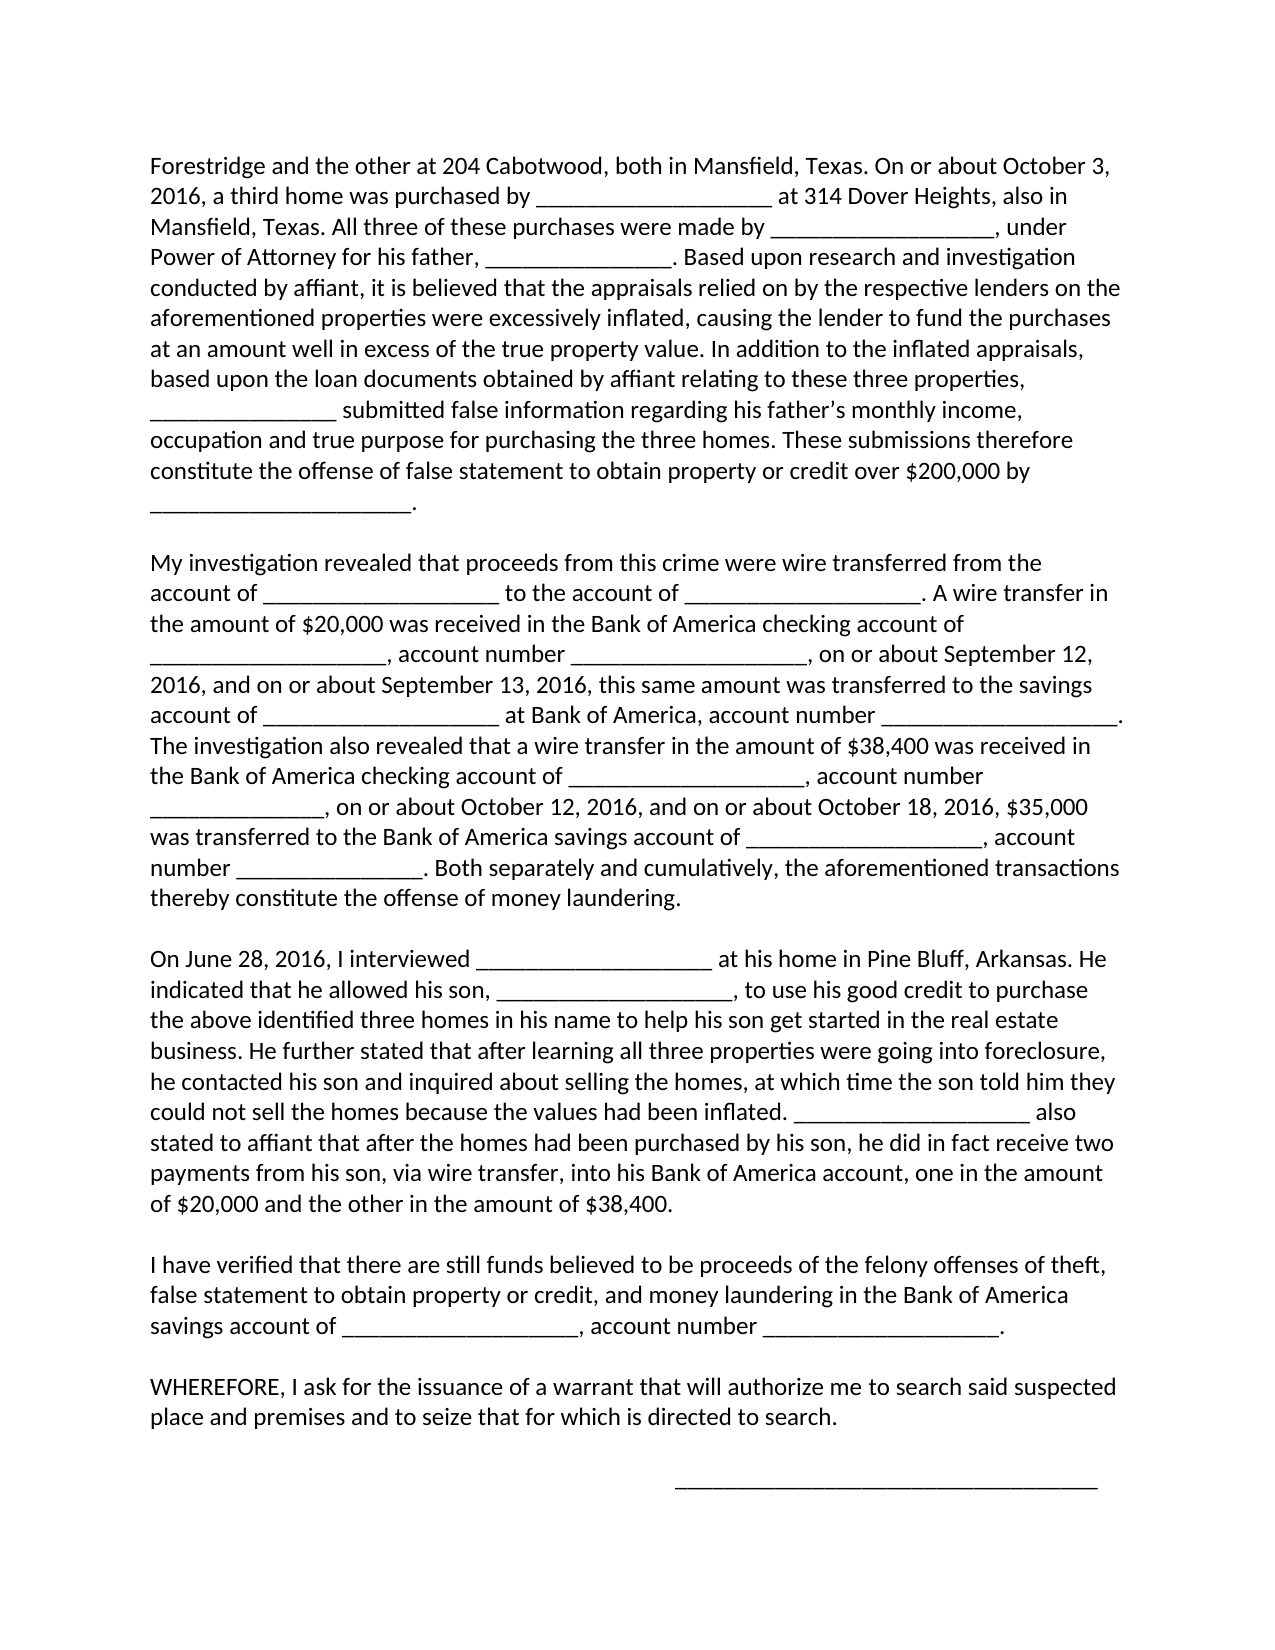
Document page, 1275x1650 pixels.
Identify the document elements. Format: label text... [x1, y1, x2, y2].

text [150, 150, 1125, 516]
text __________________________________ [150, 1462, 1125, 1493]
text WHEREFORE, I ask for the issuance of a warrant that will authorize me to search said suspected place and premises and to seize that for which is directed to search. [150, 1371, 1125, 1432]
text My investigation revealed that proceeds from this crime were wire transferred from the account of ___________________ to the account of ___________________. A wire transfer in the amount of $20,000 was received in the Bank of America checking account of ___________________, account number ___________________, on or about September 12, 2016, and on or about September 13, 2016, this same amount was transferred to the savings account of ___________________ at Bank of America, account number ___________________. The investigation also revealed that a wire transfer in the amount of $38,400 was received in the Bank of America checking account of ___________________, account number ______________, on or about October 12, 2016, and on or about October 18, 2016, $35,000 was transferred to the Bank of America savings account of ___________________, account number _______________. Both separately and cumulatively, the aforementioned transactions thereby constitute the offense of money laundering. [150, 547, 1125, 913]
text I have verified that there are still funds believed to be proceeds of the felony offenses of theft, false statement to obtain property or credit, and money laundering in the Bank of America savings account of ___________________, account number ___________________. [150, 1249, 1125, 1340]
text On June 28, 2016, I interviewed ___________________ at his home in Pine Bluff, Arkansas. He indicated that he allowed his son, ___________________, to use his good credit to purchase the above identified three homes in his name to help his son get started in the real estate business. He further stated that after learning all three properties were going into foreclosure, he contacted his son and inquired about selling the homes, at which time the son told him they could not sell the homes because the values had been inflated. ___________________ also stated to affiant that after the homes had been purchased by his son, he did in fact receive two payments from his son, via wire transfer, into his Bank of America account, one in the amount of $20,000 and the other in the amount of $38,400. [150, 943, 1125, 1218]
